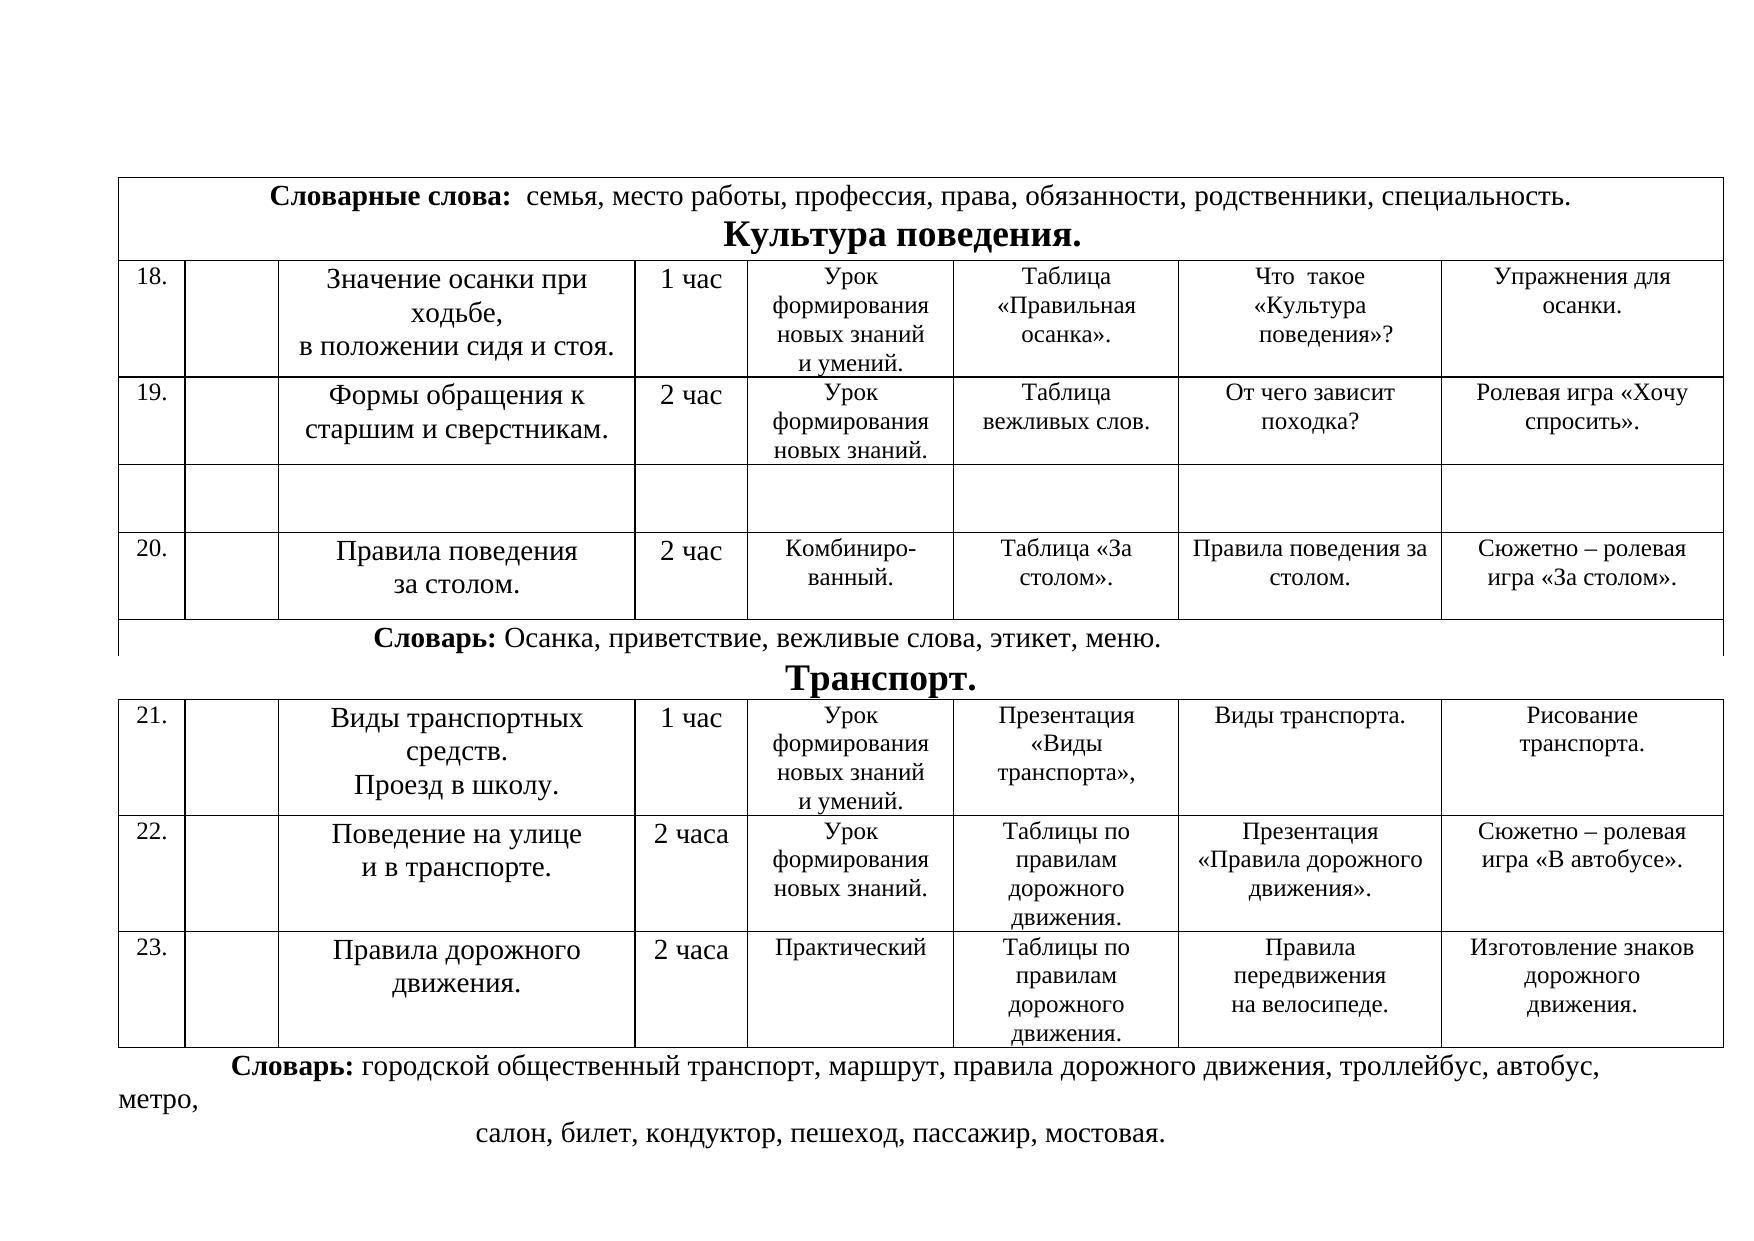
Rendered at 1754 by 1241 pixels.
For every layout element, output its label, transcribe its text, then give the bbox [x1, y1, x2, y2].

table_cell Урок формирования новых знаний и умений. [748, 261, 953, 376]
table_cell [186, 932, 278, 1047]
table_cell Таблицы по правилам дорожного движения. [954, 932, 1178, 1047]
table_cell [954, 465, 1178, 532]
table_cell 22. [119, 816, 184, 931]
table_cell Формы обращения к старшим и сверстникам. [279, 378, 634, 464]
table_cell Правила передвижения на велосипеде. [1179, 932, 1441, 1047]
table_cell [186, 378, 278, 464]
table_cell 23. [119, 932, 184, 1047]
table_cell Урок формирования новых знаний. [748, 816, 953, 931]
table_cell [186, 533, 278, 619]
table_cell Комбиниро-ванный. [748, 533, 953, 619]
table_cell [748, 465, 953, 532]
table_cell Что такое «Культура поведения»? [1179, 261, 1441, 376]
table_cell 2 часа [636, 932, 747, 1047]
table_cell Сюжетно – ролевая игра «За столом». [1442, 533, 1723, 619]
table_cell [119, 465, 184, 532]
table_header 21. [119, 700, 184, 815]
table_cell Урок формирования новых знаний. [748, 378, 953, 464]
table_cell Упражнения для осанки. [1442, 261, 1723, 376]
table_cell [186, 261, 278, 376]
table_cell [186, 465, 278, 532]
table_cell 1 час [636, 261, 747, 376]
table_cell Таблица «За столом». [954, 533, 1178, 619]
table_cell Презентация «Правила дорожного движения». [1179, 816, 1441, 931]
table_cell Практический [748, 932, 953, 1047]
table_header 1 час [636, 700, 747, 815]
table_cell [1442, 465, 1723, 532]
table_cell Поведение на улице и в транспорте. [279, 816, 634, 931]
table_cell Значение осанки при ходьбе, в положении сидя и стоя. [279, 261, 634, 376]
table_header Виды транспортных средств. Проезд в школу. [279, 700, 634, 815]
table_cell 2 час [636, 378, 747, 464]
table_cell От чего зависит походка? [1179, 378, 1441, 464]
table_cell Таблица «Правильная осанка». [954, 261, 1178, 376]
table_cell [1179, 465, 1441, 532]
table_header [186, 700, 278, 815]
table_header Рисование транспорта. [1442, 700, 1723, 815]
table_header Урок формирования новых знаний и умений. [748, 700, 953, 815]
table_cell 2 часа [636, 816, 747, 931]
table_header Презентация «Виды транспорта», [954, 700, 1178, 815]
table_cell Правила поведения за столом. [1179, 533, 1441, 619]
table_cell Изготовление знаков дорожного движения. [1442, 932, 1723, 1047]
table_cell [186, 816, 278, 931]
table_cell 20. [119, 533, 184, 619]
table_cell Правила поведения за столом. [279, 533, 634, 619]
table_cell Словарные слова: семья, место работы, профессия, права, обязанности, родственники, специальность. Культура поведения. [119, 178, 1723, 260]
table_cell Таблица вежливых слов. [954, 378, 1178, 464]
table_cell 2 час [636, 533, 747, 619]
table_cell 18. [119, 261, 184, 376]
table_cell Таблицы по правилам дорожного движения. [954, 816, 1178, 931]
table_cell Ролевая игра «Хочу спросить». [1442, 378, 1723, 464]
table_cell Правила дорожного движения. [279, 932, 634, 1047]
text салон, билет, кондуктор, пешеход, пассажир, мостовая. [118, 1115, 1636, 1148]
table_cell 19. [119, 378, 184, 464]
table_cell [636, 465, 747, 532]
table_header Виды транспорта. [1179, 700, 1441, 815]
table_cell Сюжетно – ролевая игра «В автобусе». [1442, 816, 1723, 931]
table_cell Словарь: Осанка, приветствие, вежливые слова, этикет, меню. [119, 620, 1723, 656]
table_cell [279, 465, 634, 532]
text Транспорт. [335, 656, 1636, 699]
text Словарь: городской общественный транспорт, маршрут, правила дорожного движения, троллейбус, автобус, метро, [118, 1048, 1636, 1115]
